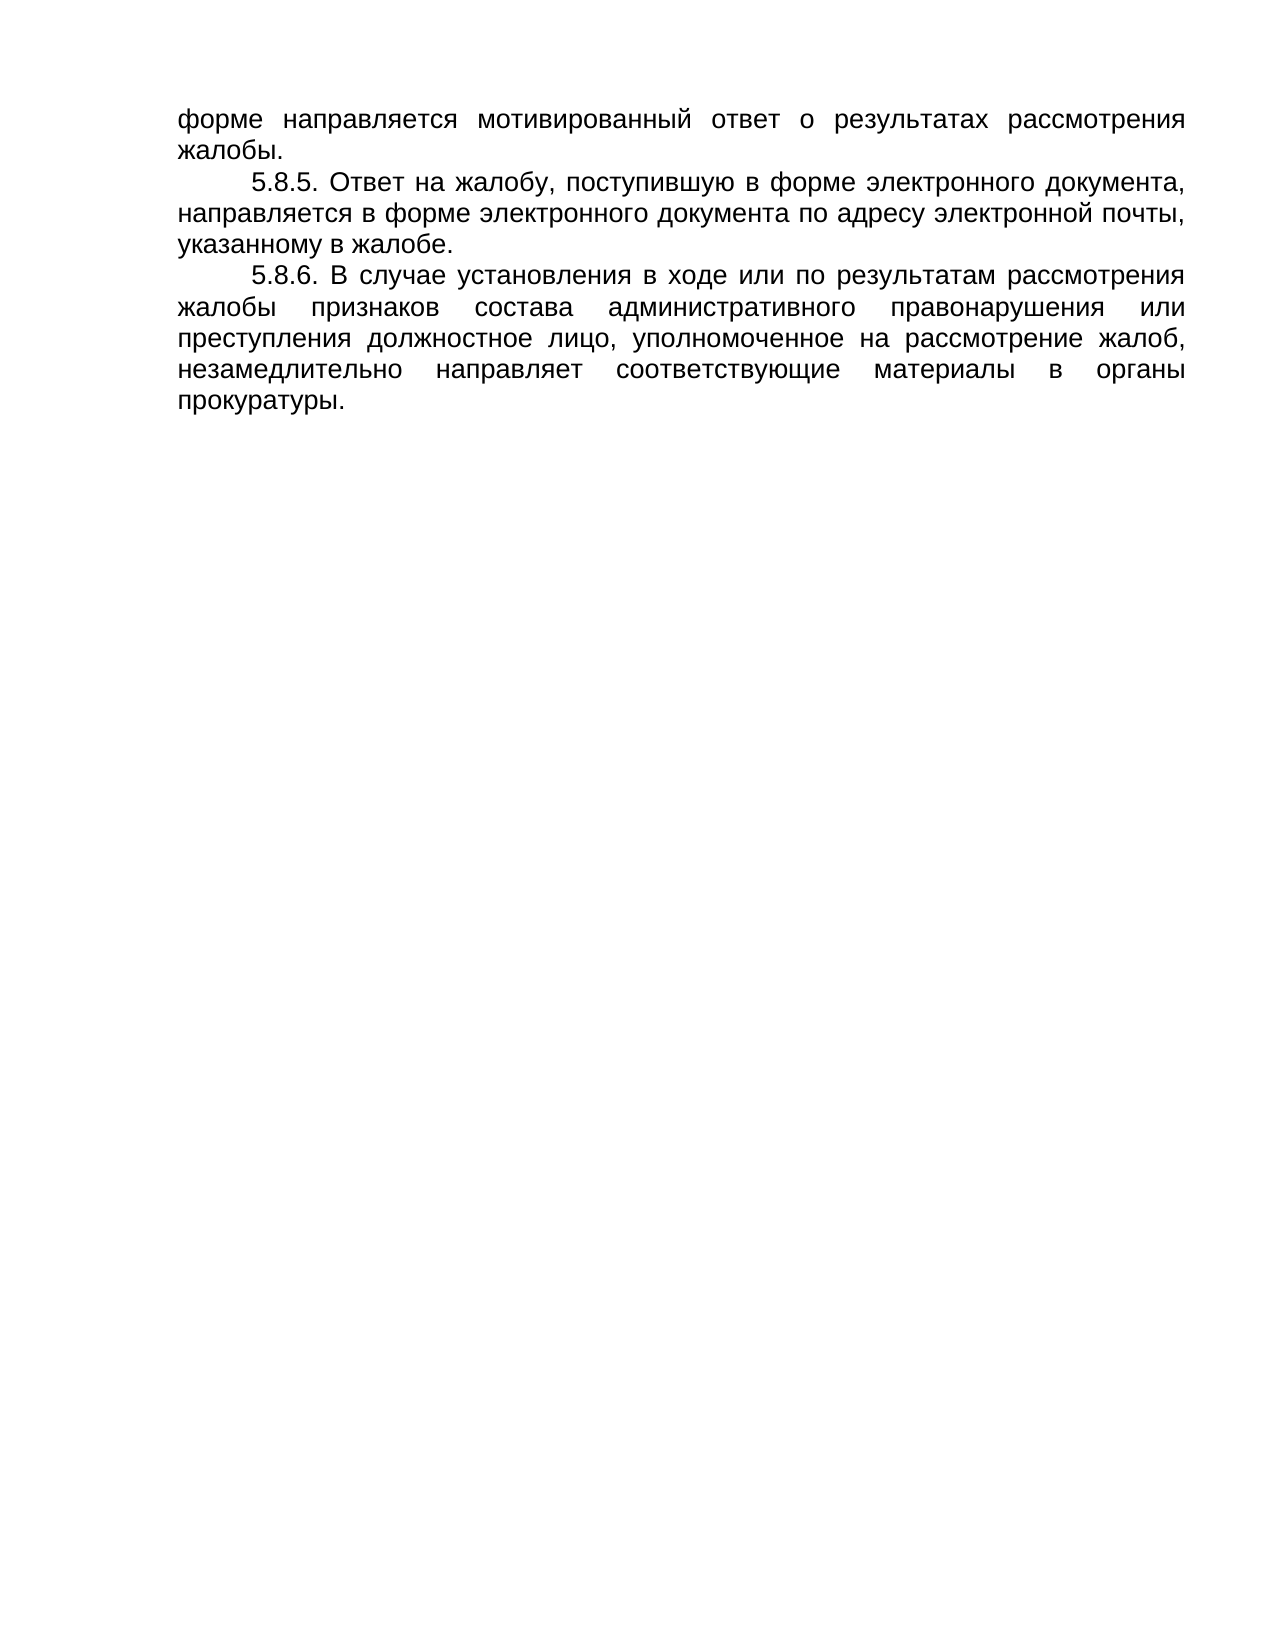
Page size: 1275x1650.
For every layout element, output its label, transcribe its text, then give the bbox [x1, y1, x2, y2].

text 5.8.5. Ответ на жалобу, поступившую в форме электронного документа, направляется в форме электронного документа по адресу электронной почты, указанному в жалобе. [177, 166, 1186, 259]
text 5.8.6. В случае установления в ходе или по результатам рассмотрения жалобы признаков состава административного правонарушения или преступления должностное лицо, уполномоченное на рассмотрение жалоб, незамедлительно направляет соответствующие материалы в органы прокуратуры. [177, 259, 1186, 416]
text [177, 103, 1186, 166]
